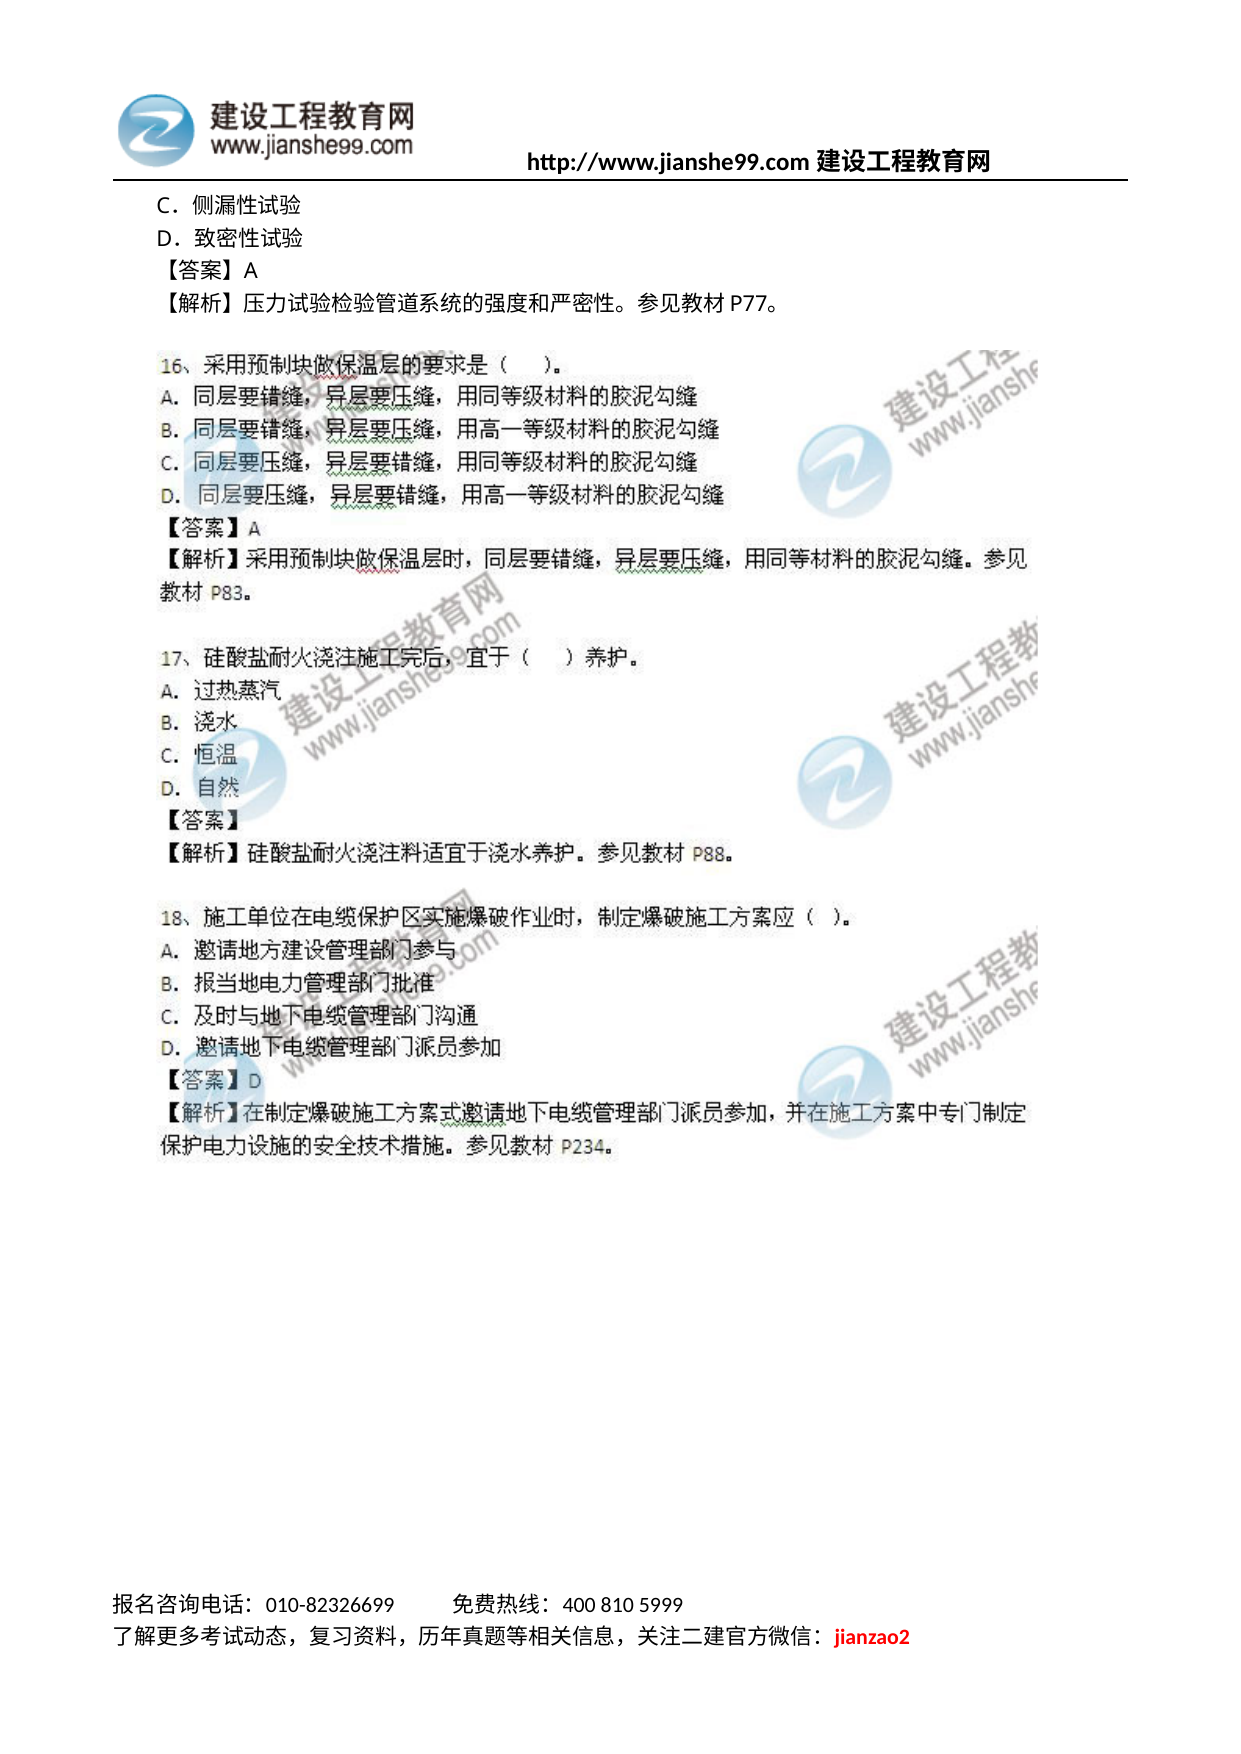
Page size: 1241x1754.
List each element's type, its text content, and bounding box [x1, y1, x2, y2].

picture [112, 88, 426, 170]
text 15、检验管道系统强度和严密性的试验是（ ）。 A．压力试验 B．真空度试验 C．侧漏性试验 D．致密性试验 【答案】A 【解析】压力试验检验管道系统的强度和严密性。参见教材P77。 [112, 188, 1128, 318]
picture [156, 350, 1038, 1168]
